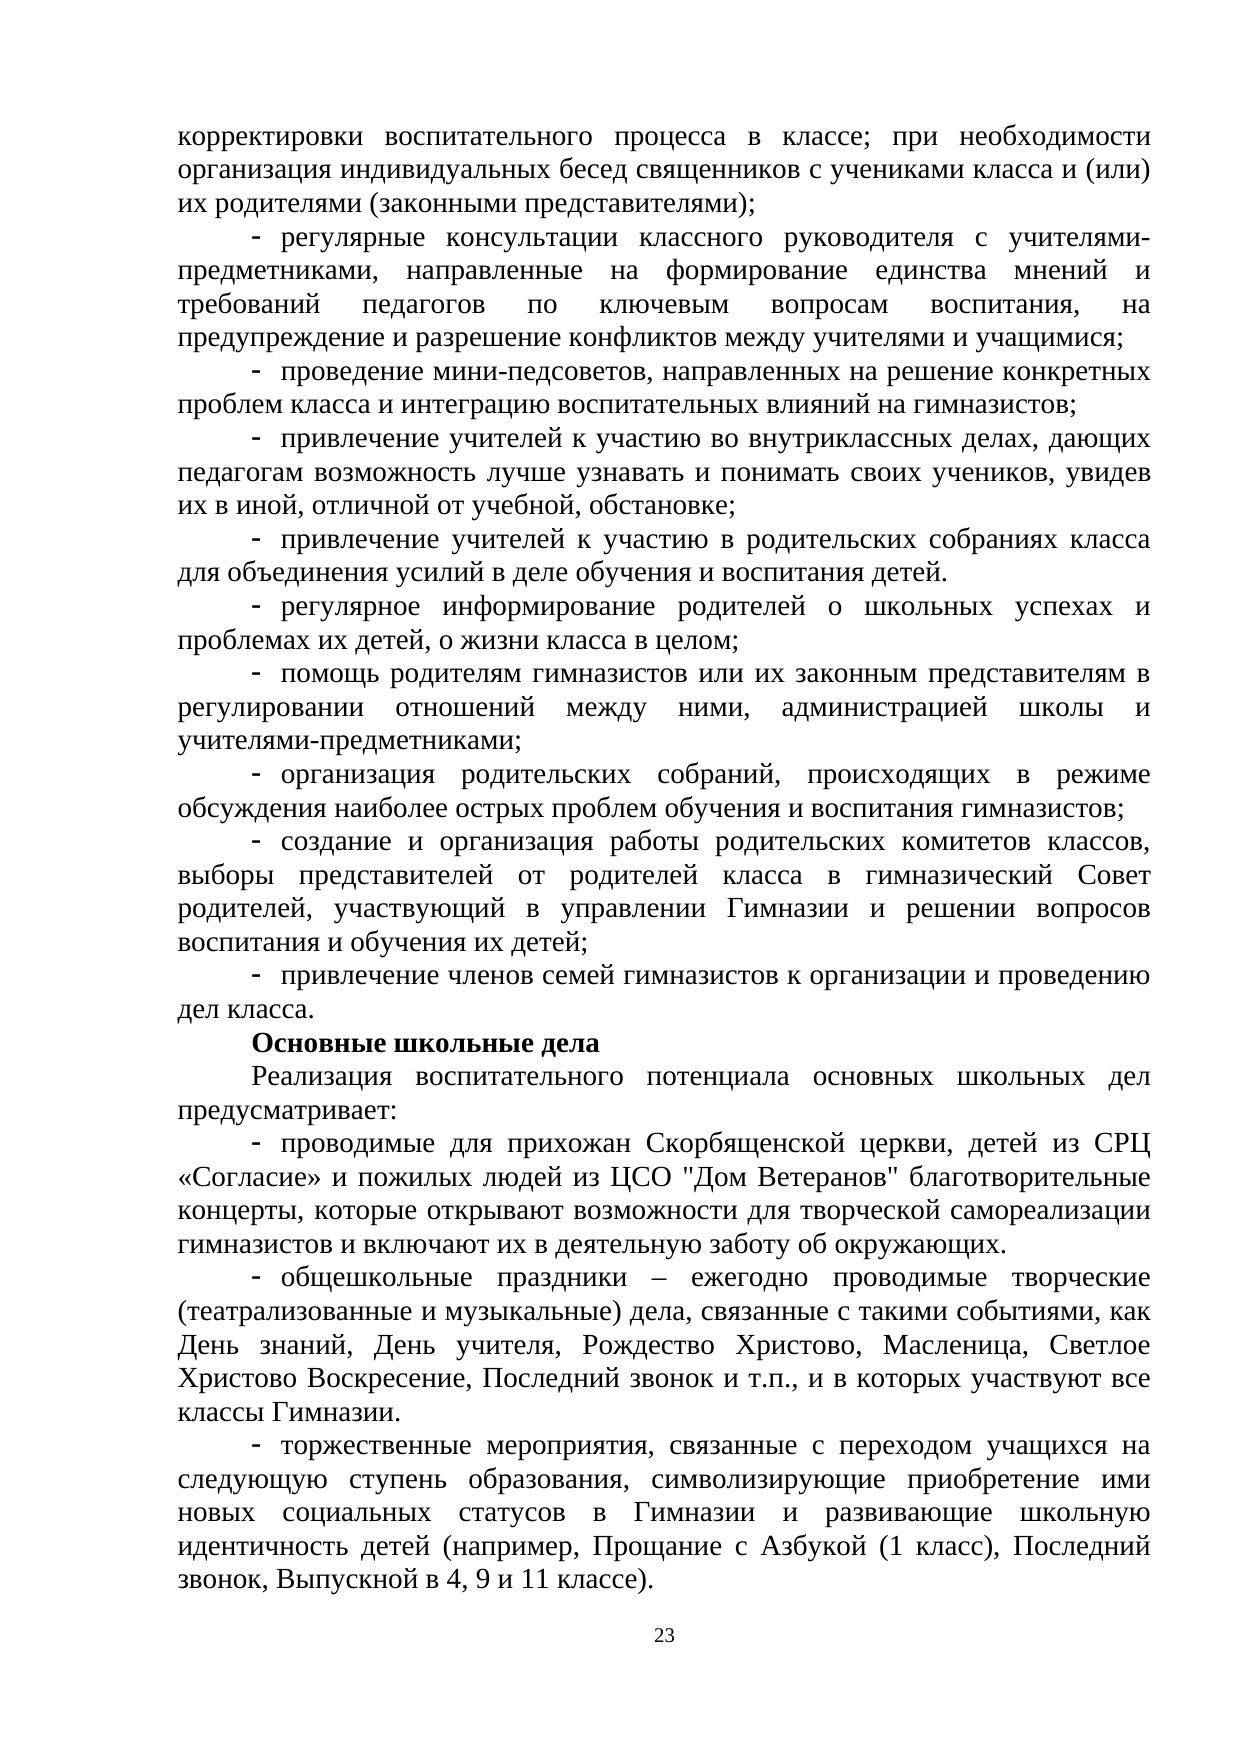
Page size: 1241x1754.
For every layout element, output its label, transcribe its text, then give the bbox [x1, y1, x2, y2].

list организация родительских собраний, происходящих в режиме обсуждения наиболее острых проблем обучения и воспитания гимназистов; [177, 756, 1152, 823]
list создание и организация работы родительских комитетов классов, выборы представителей от родителей класса в гимназический Совет родителей, участвующий в управлении Гимназии и решении вопросов воспитания и обучения их детей; [177, 823, 1152, 957]
list регулярное информирование родителей о школьных успехах и проблемах их детей, о жизни класса в целом; [177, 588, 1152, 655]
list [177, 118, 1152, 219]
text Реализация воспитательного потенциала основных школьных дел предусматривает: [177, 1058, 1152, 1125]
list помощь родителям гимназистов или их законным представителям в регулировании отношений между ними, администрацией школы и учителями-предметниками; [177, 655, 1152, 756]
list регулярные консультации классного руководителя с учителями-предметниками, направленные на формирование единства мнений и требований педагогов по ключевым вопросам воспитания, на предупреждение и разрешение конфликтов между учителями и учащимися; [177, 219, 1152, 353]
list торжественные мероприятия, связанные с переходом учащихся на следующую ступень образования, символизирующие приобретение ими новых социальных статусов в Гимназии и развивающие школьную идентичность детей (например, Прощание с Азбукой (1 класс), Последний звонок, Выпускной в 4, 9 и 11 классе). [177, 1427, 1152, 1595]
list общешкольные праздники – ежегодно проводимые творческие (театрализованные и музыкальные) дела, связанные с такими событиями, как День знаний, День учителя, Рождество Христово, Масленица, Светлое Христово Воскресение, Последний звонок и т.п., и в которых участвуют все классы Гимназии. [177, 1259, 1152, 1427]
list проводимые для прихожан Скорбященской церкви, детей из СРЦ «Согласие» и пожилых людей из ЦСО "Дом Ветеранов" благотворительные концерты, которые открывают возможности для творческой самореализации гимназистов и включают их в деятельную заботу об окружающих. [177, 1125, 1152, 1259]
list привлечение членов семей гимназистов к организации и проведению дел класса. [177, 957, 1152, 1025]
list привлечение учителей к участию в родительских собраниях класса для объединения усилий в деле обучения и воспитания детей. [177, 521, 1152, 588]
text Основные школьные дела [177, 1025, 1152, 1058]
list проведение мини-педсоветов, направленных на решение конкретных проблем класса и интеграцию воспитательных влияний на гимназистов; [177, 353, 1152, 420]
list привлечение учителей к участию во внутриклассных делах, дающих педагогам возможность лучше узнавать и понимать своих учеников, увидев их в иной, отличной от учебной, обстановке; [177, 420, 1152, 521]
